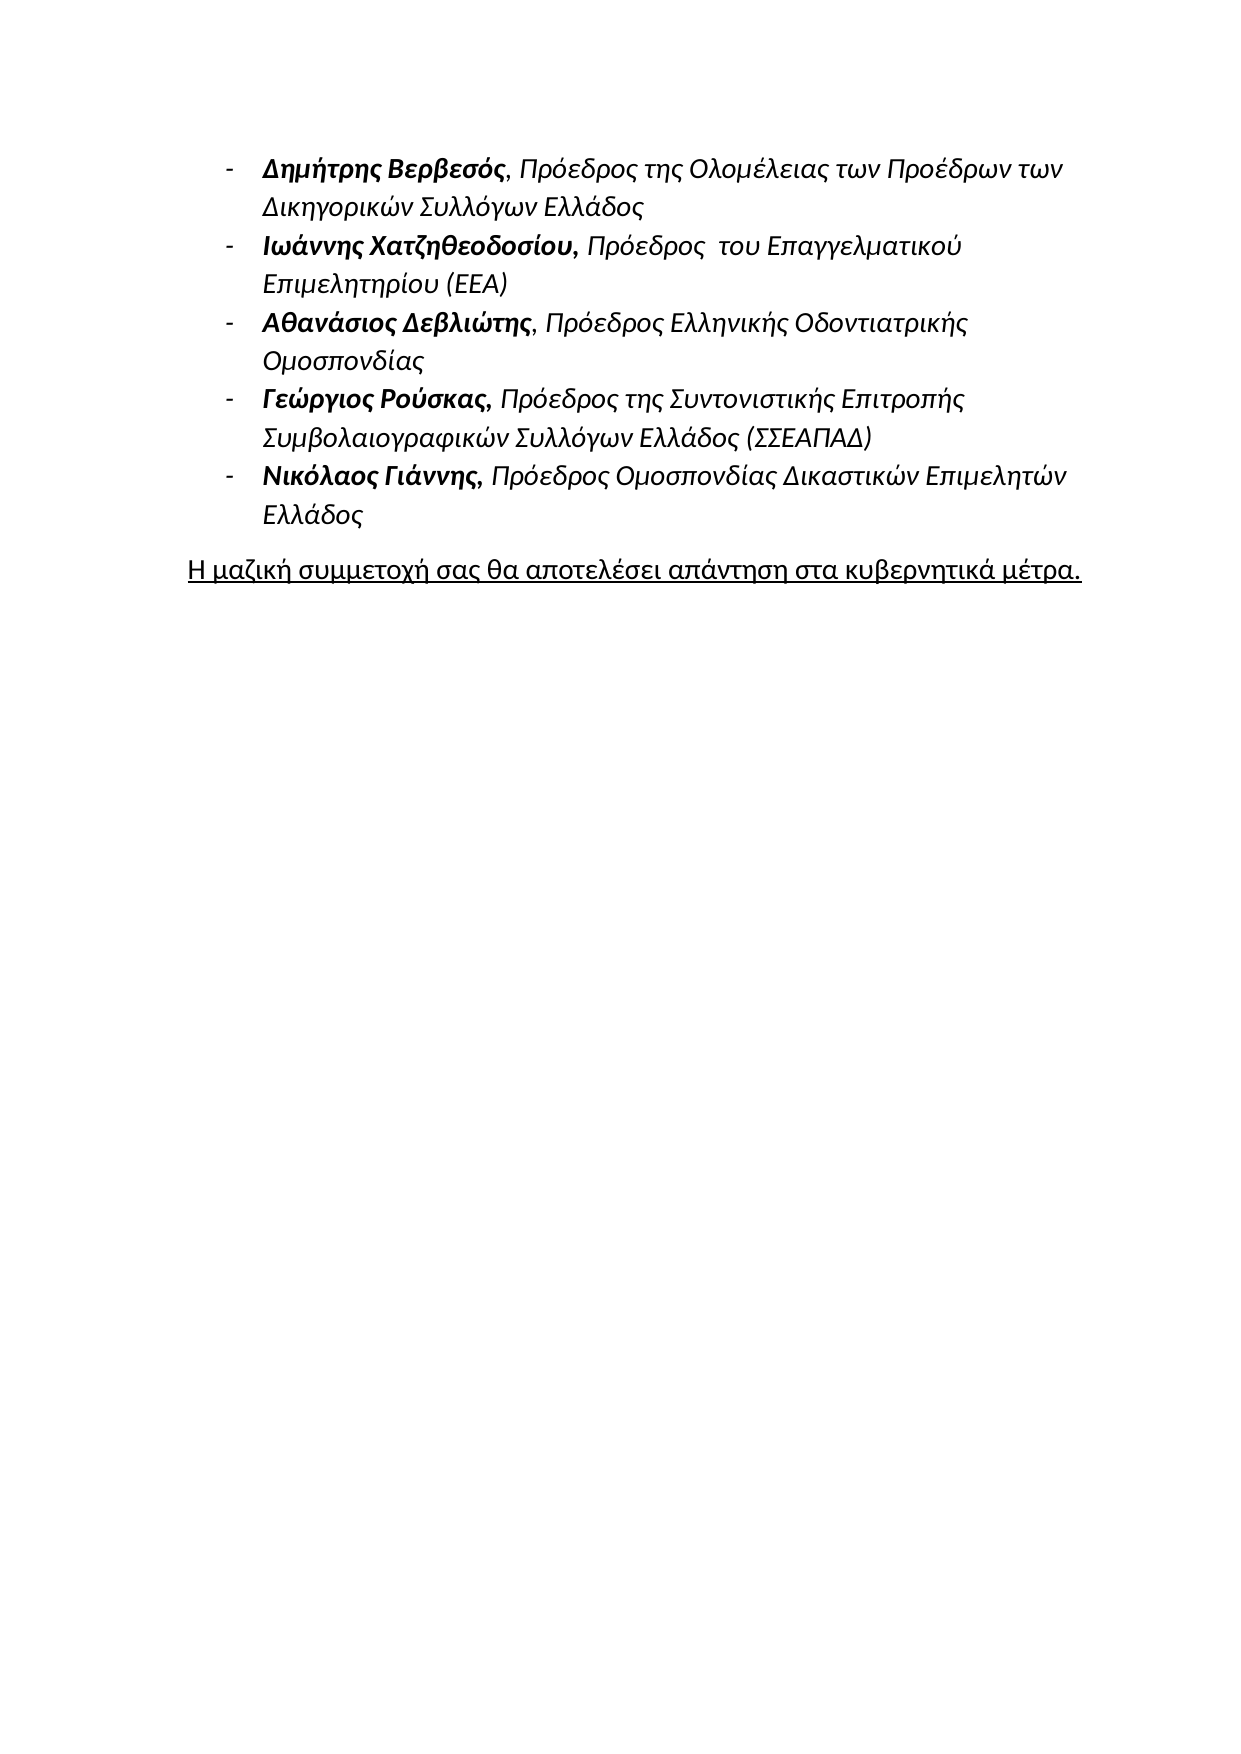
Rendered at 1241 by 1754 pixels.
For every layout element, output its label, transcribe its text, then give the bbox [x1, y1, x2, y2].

list Δημήτρης Βερβεσός, Πρόεδρος της Ολομέλειας των Προέδρων των Δικηγορικών Συλλόγων Ελλάδος [225, 150, 1093, 224]
list Γεώργιος Ρούσκας, Πρόεδρος της Συντονιστικής Επιτροπής Συμβολαιογραφικών Συλλόγων Ελλάδος (ΣΣΕΑΠΑΔ) [225, 381, 1093, 455]
list Αθανάσιος Δεβλιώτης, Πρόεδρος Ελληνικής Οδοντιατρικής Ομοσπονδίας [225, 304, 1093, 378]
list Ιωάννης Χατζηθεοδοσίου, Πρόεδρος του Επαγγελματικού Επιμελητηρίου (ΕΕΑ) [225, 227, 1093, 301]
text Η μαζική συμμετοχή σας θα αποτελέσει απάντηση στα κυβερνητικά μέτρα. [187, 551, 1093, 587]
list Νικόλαος Γιάννης, Πρόεδρος Ομοσπονδίας Δικαστικών Επιμελητών Ελλάδος [225, 457, 1093, 532]
